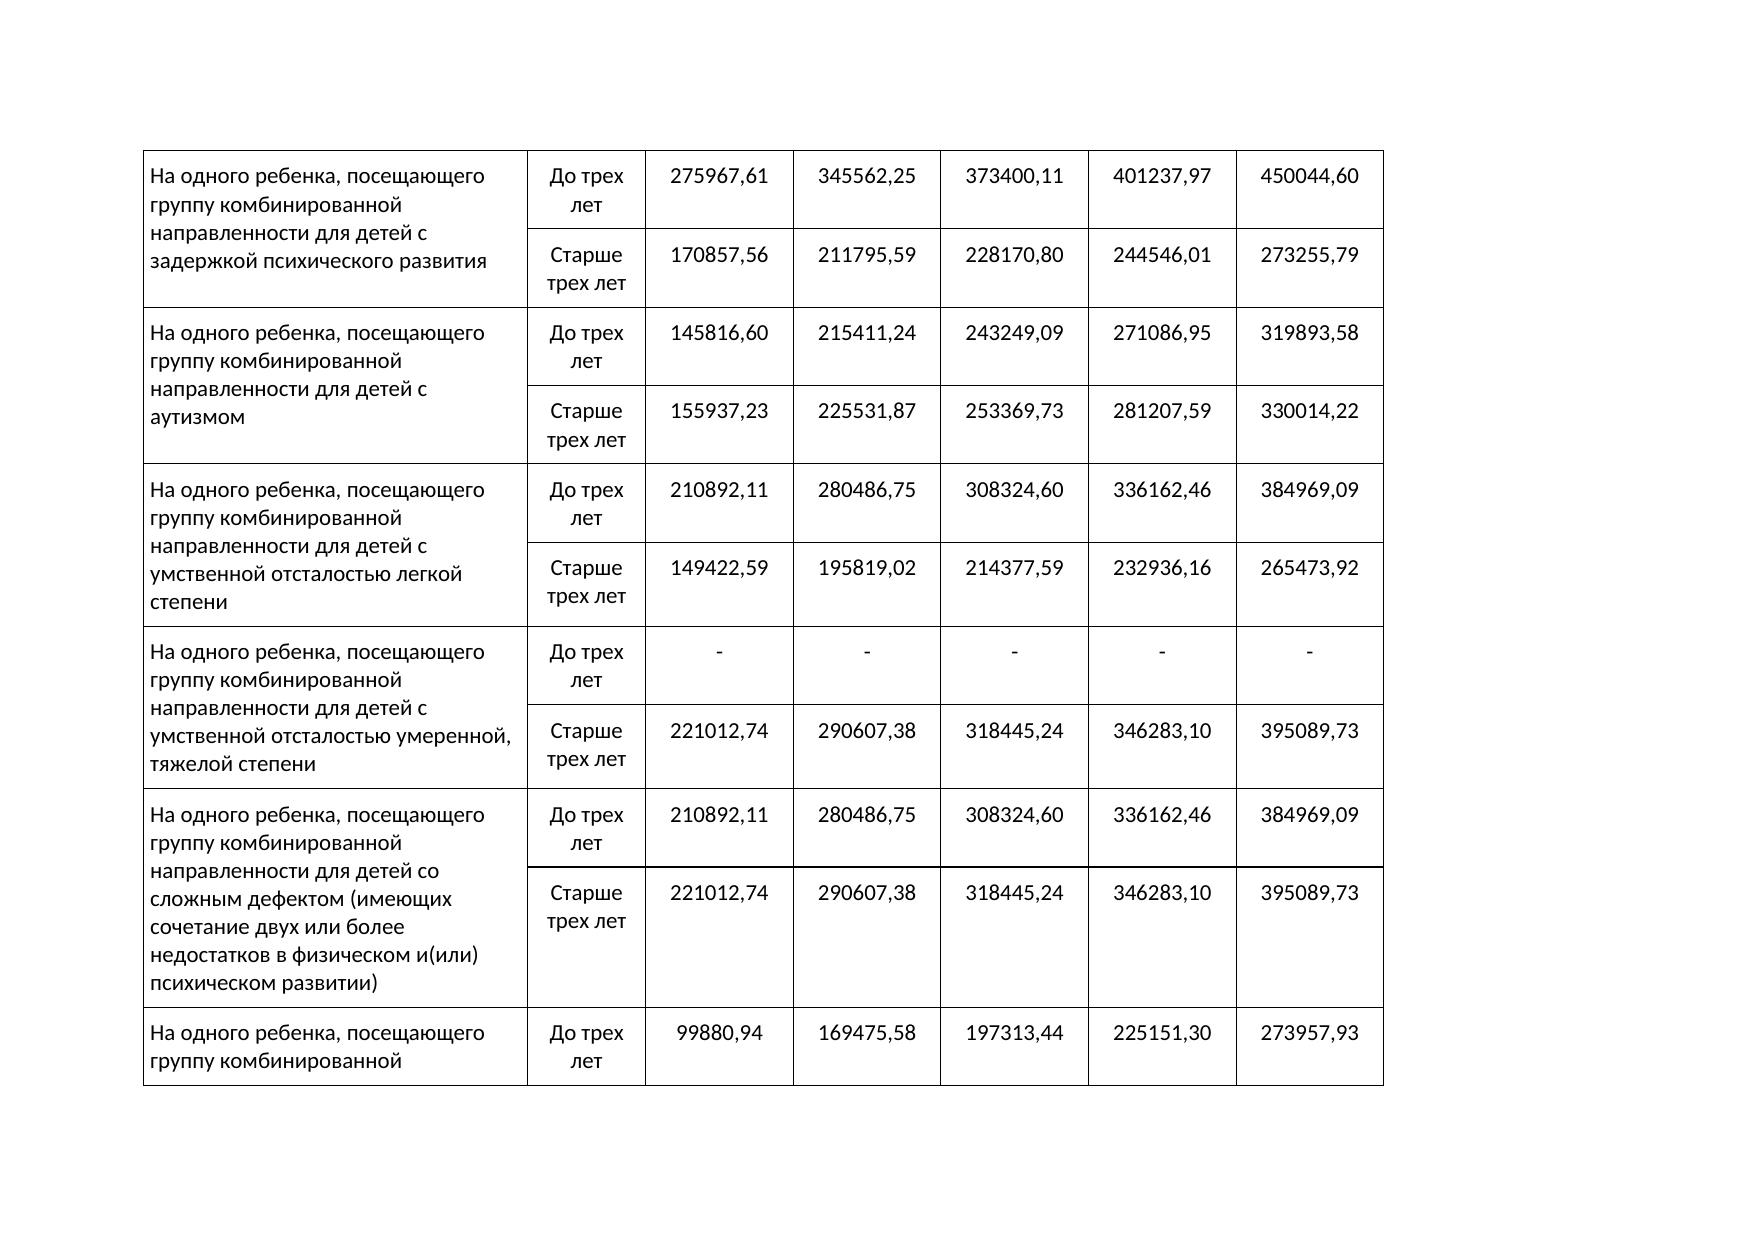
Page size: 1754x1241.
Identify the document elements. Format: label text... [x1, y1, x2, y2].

table_cell 373400,11 [941, 151, 1088, 228]
table_cell На одного ребенка, посещающего группу комбинированной направленности для детей с умственной отсталостью умеренной, тяжелой степени [144, 627, 527, 788]
table_cell 155937,23 [646, 386, 793, 463]
table_cell 232936,16 [1089, 543, 1236, 626]
table_cell На одного ребенка, посещающего группу комбинированной направленности для детей со сложным дефектом (имеющих сочетание двух или более недостатков в физическом и(или) психическом развитии) [144, 789, 527, 1007]
table_cell 450044,60 [1237, 151, 1383, 228]
table_cell Старше трех лет [528, 229, 645, 307]
table_cell До трех лет [528, 1008, 645, 1085]
table_cell - [1089, 627, 1236, 704]
table_cell - [941, 627, 1088, 704]
table_cell 197313,44 [941, 1008, 1088, 1085]
table_cell 225151,30 [1089, 1008, 1236, 1085]
table_cell 149422,59 [646, 543, 793, 626]
table_cell 384969,09 [1237, 789, 1383, 866]
table_cell - [1237, 627, 1383, 704]
table_cell 170857,56 [646, 229, 793, 307]
table_cell 345562,25 [794, 151, 940, 228]
table_cell 275967,61 [646, 151, 793, 228]
table_cell Старше трех лет [528, 386, 645, 463]
table_cell 336162,46 [1089, 789, 1236, 866]
table_cell 318445,24 [941, 868, 1088, 1007]
table_cell До трех лет [528, 627, 645, 704]
table_cell 346283,10 [1089, 868, 1236, 1007]
table_cell До трех лет [528, 789, 645, 866]
table_cell 290607,38 [794, 868, 940, 1007]
table_cell Старше трех лет [528, 868, 645, 1007]
table_cell 290607,38 [794, 705, 940, 788]
table_cell На одного ребенка, посещающего группу комбинированной направленности для детей с умственной отсталостью легкой степени [144, 464, 527, 626]
table_cell 253369,73 [941, 386, 1088, 463]
table_cell 280486,75 [794, 464, 940, 542]
table_cell 210892,11 [646, 789, 793, 866]
table_cell 273957,93 [1237, 1008, 1383, 1085]
table_cell 280486,75 [794, 789, 940, 866]
table_cell 195819,02 [794, 543, 940, 626]
table_cell 214377,59 [941, 543, 1088, 626]
table_cell 99880,94 [646, 1008, 793, 1085]
table_cell 225531,87 [794, 386, 940, 463]
table_cell 243249,09 [941, 308, 1088, 385]
table_cell 221012,74 [646, 705, 793, 788]
table_cell 395089,73 [1237, 868, 1383, 1007]
table_cell До трех лет [528, 308, 645, 385]
table_cell 318445,24 [941, 705, 1088, 788]
table_cell 395089,73 [1237, 705, 1383, 788]
table_cell 228170,80 [941, 229, 1088, 307]
table_cell На одного ребенка, посещающего группу комбинированной направленности для детей с аутизмом [144, 308, 527, 463]
table_cell До трех лет [528, 464, 645, 542]
table_cell 271086,95 [1089, 308, 1236, 385]
table_cell - [646, 627, 793, 704]
table_cell 215411,24 [794, 308, 940, 385]
table_cell 330014,22 [1237, 386, 1383, 463]
table_cell 244546,01 [1089, 229, 1236, 307]
table_cell - [794, 627, 940, 704]
table_cell 221012,74 [646, 868, 793, 1007]
table_cell 401237,97 [1089, 151, 1236, 228]
table_cell 336162,46 [1089, 464, 1236, 542]
table_cell 346283,10 [1089, 705, 1236, 788]
table_cell 145816,60 [646, 308, 793, 385]
table_cell 211795,59 [794, 229, 940, 307]
table_cell 281207,59 [1089, 386, 1236, 463]
table_cell Старше трех лет [528, 543, 645, 626]
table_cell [144, 1008, 527, 1085]
table_cell 319893,58 [1237, 308, 1383, 385]
table_cell 210892,11 [646, 464, 793, 542]
table_cell 384969,09 [1237, 464, 1383, 542]
table_cell 169475,58 [794, 1008, 940, 1085]
table_cell 308324,60 [941, 464, 1088, 542]
table_cell До трех лет [528, 151, 645, 228]
table_cell 308324,60 [941, 789, 1088, 866]
table_cell На одного ребенка, посещающего группу комбинированной направленности для детей с задержкой психического развития [144, 151, 527, 307]
table_cell Старше трех лет [528, 705, 645, 788]
table_cell 265473,92 [1237, 543, 1383, 626]
table_cell 273255,79 [1237, 229, 1383, 307]
